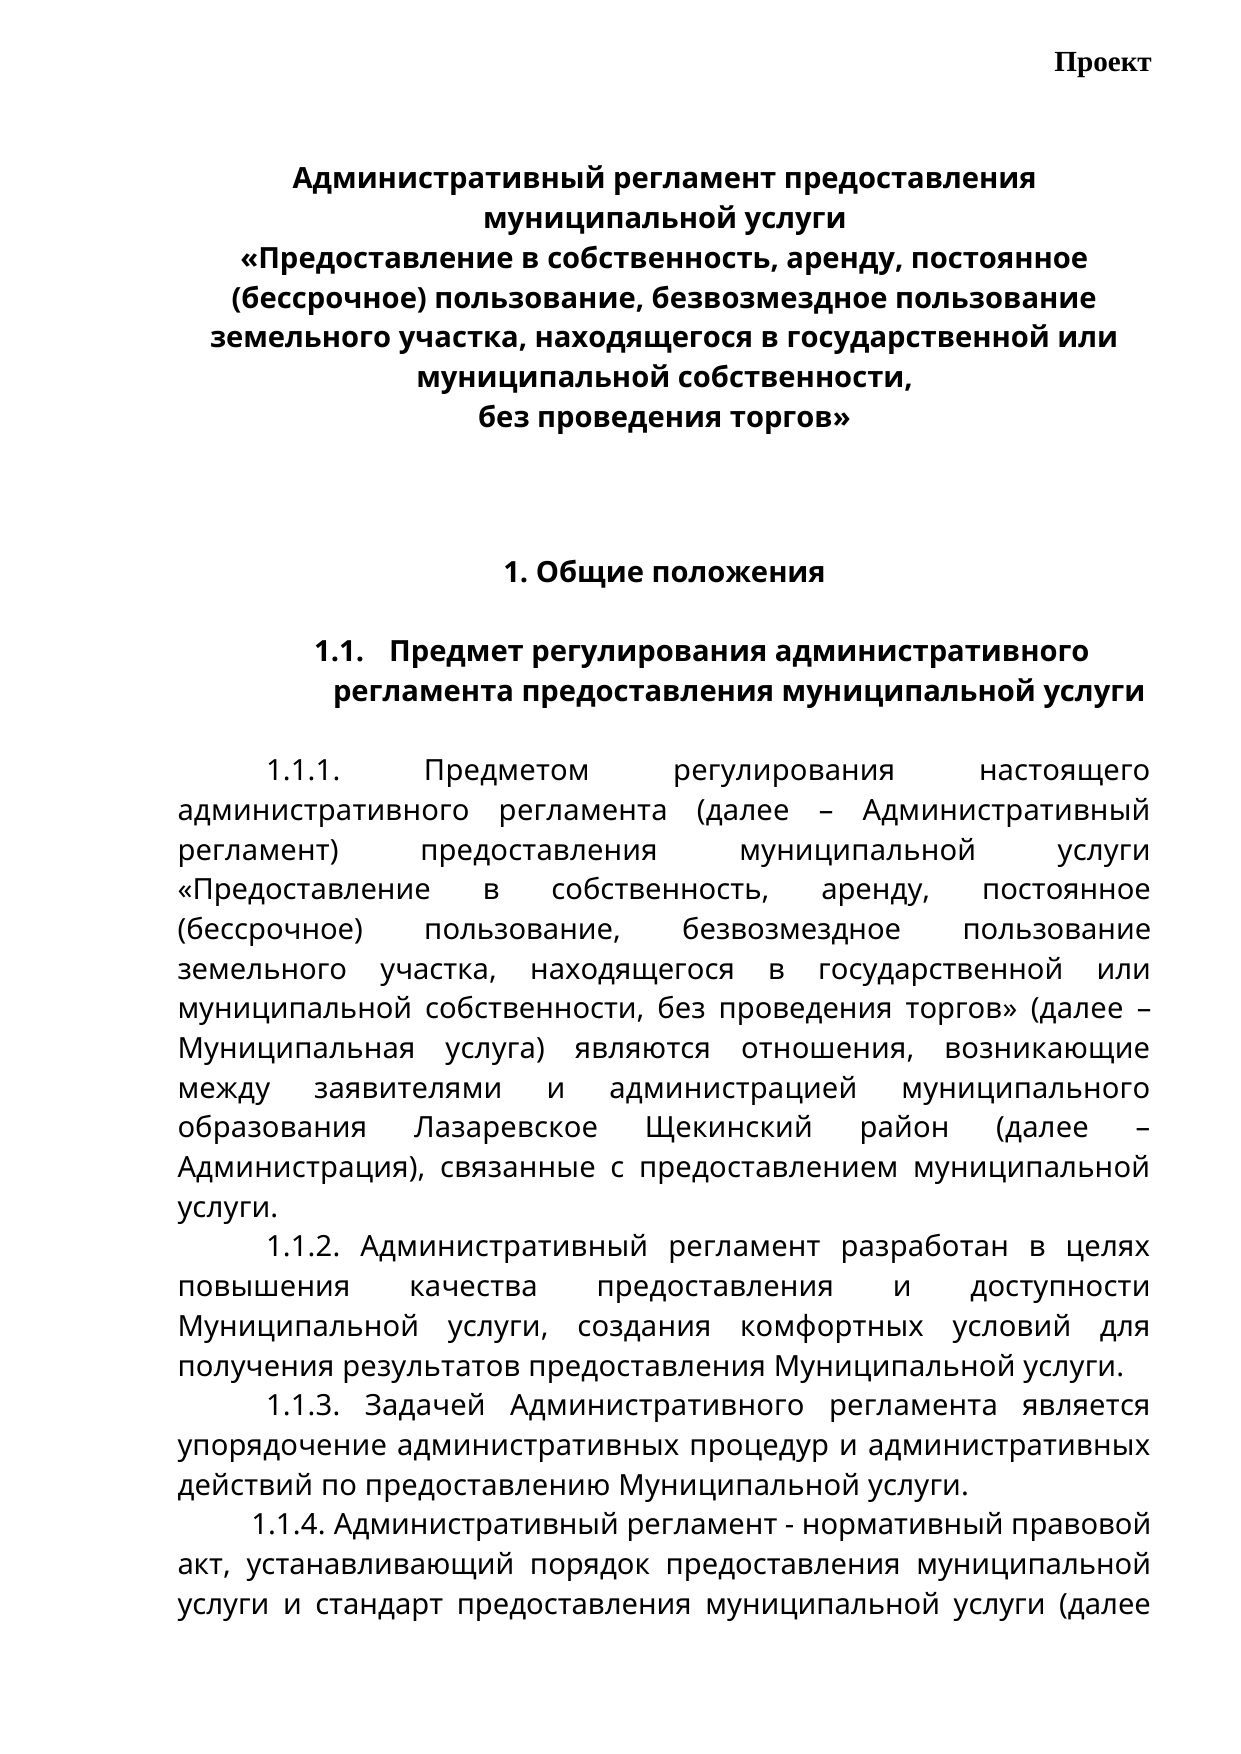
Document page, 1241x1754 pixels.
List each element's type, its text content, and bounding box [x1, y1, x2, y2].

text без проведения торгов» [177, 396, 1152, 436]
text Административный регламент предоставления муниципальной услуги [177, 158, 1152, 237]
text «Предоставление в собственность, аренду, постоянное (бессрочное) пользование, безвозмездное пользование земельного участка, находящегося в государственной или муниципальной собственности, [177, 237, 1152, 396]
text 1. Общие положения [177, 551, 1152, 591]
text 1.1.2. Административный регламент разработан в целях повышения качества предоставления и доступности Муниципальной услуги, создания комфортных условий для получения результатов предоставления Муниципальной услуги. [177, 1226, 1152, 1384]
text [177, 1503, 1152, 1623]
list Предмет регулирования административного регламента предоставления муниципальной услуги [252, 630, 1152, 710]
text 1.1.3. Задачей Административного регламента является упорядочение административных процедур и административных действий по предоставлению Муниципальной услуги. [177, 1384, 1152, 1503]
text 1.1.1. Предметом регулирования настоящего административного регламента (далее – Административный регламент) предоставления муниципальной услуги «Предоставление в собственность, аренду, постоянное (бессрочное) пользование, безвозмездное пользование земельного участка, находящегося в государственной или муниципальной собственности, без проведения торгов» (далее – Муниципальная услуга) являются отношения, возникающие между заявителями и администрацией муниципального образования Лазаревское Щекинский район (далее – Администрация), связанные с предоставлением муниципальной услуги. [177, 749, 1152, 1226]
